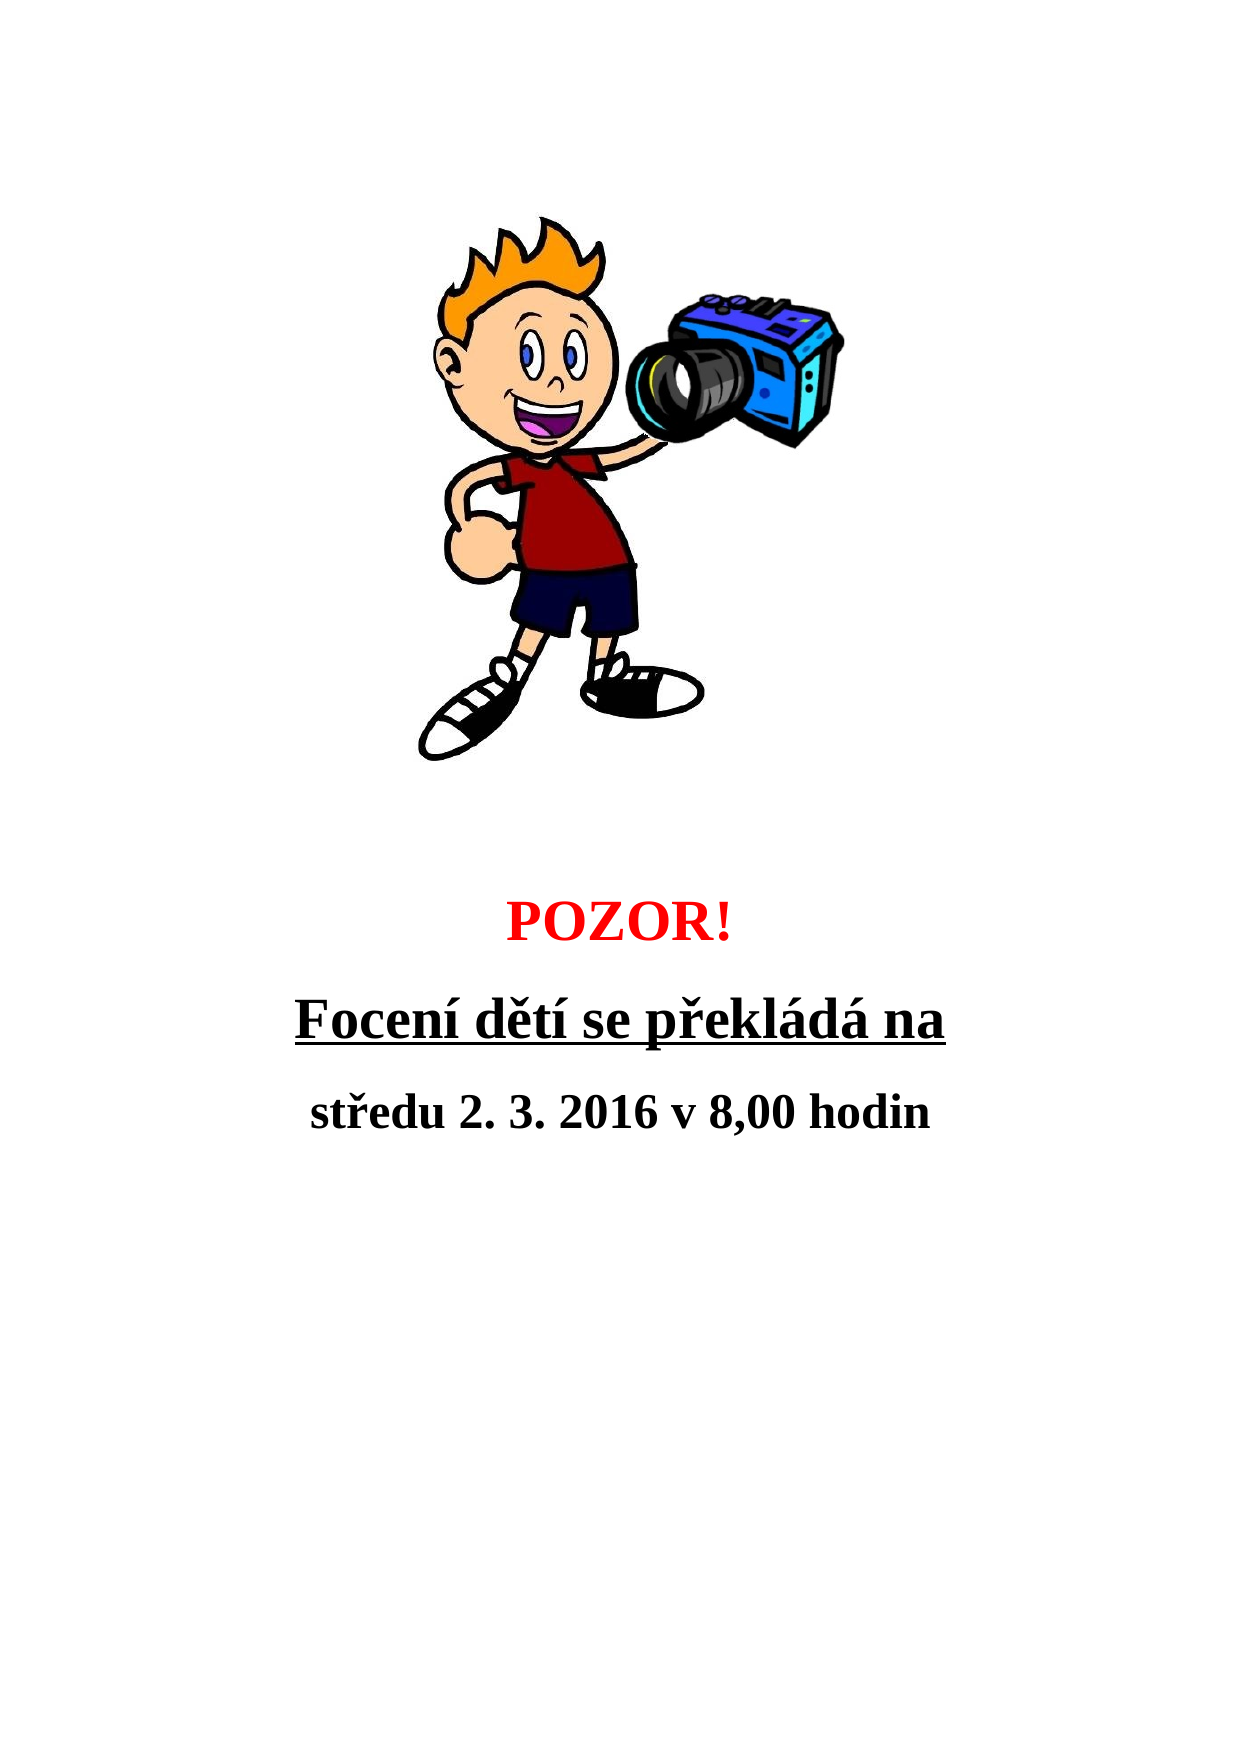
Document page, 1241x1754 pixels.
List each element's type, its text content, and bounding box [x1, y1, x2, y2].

text Focení dětí se překládá na [148, 984, 1093, 1051]
picture [377, 147, 864, 780]
text středu 2. 3. 2016 v 8,00 hodin [148, 1082, 1093, 1139]
text POZOR! [148, 886, 1093, 953]
